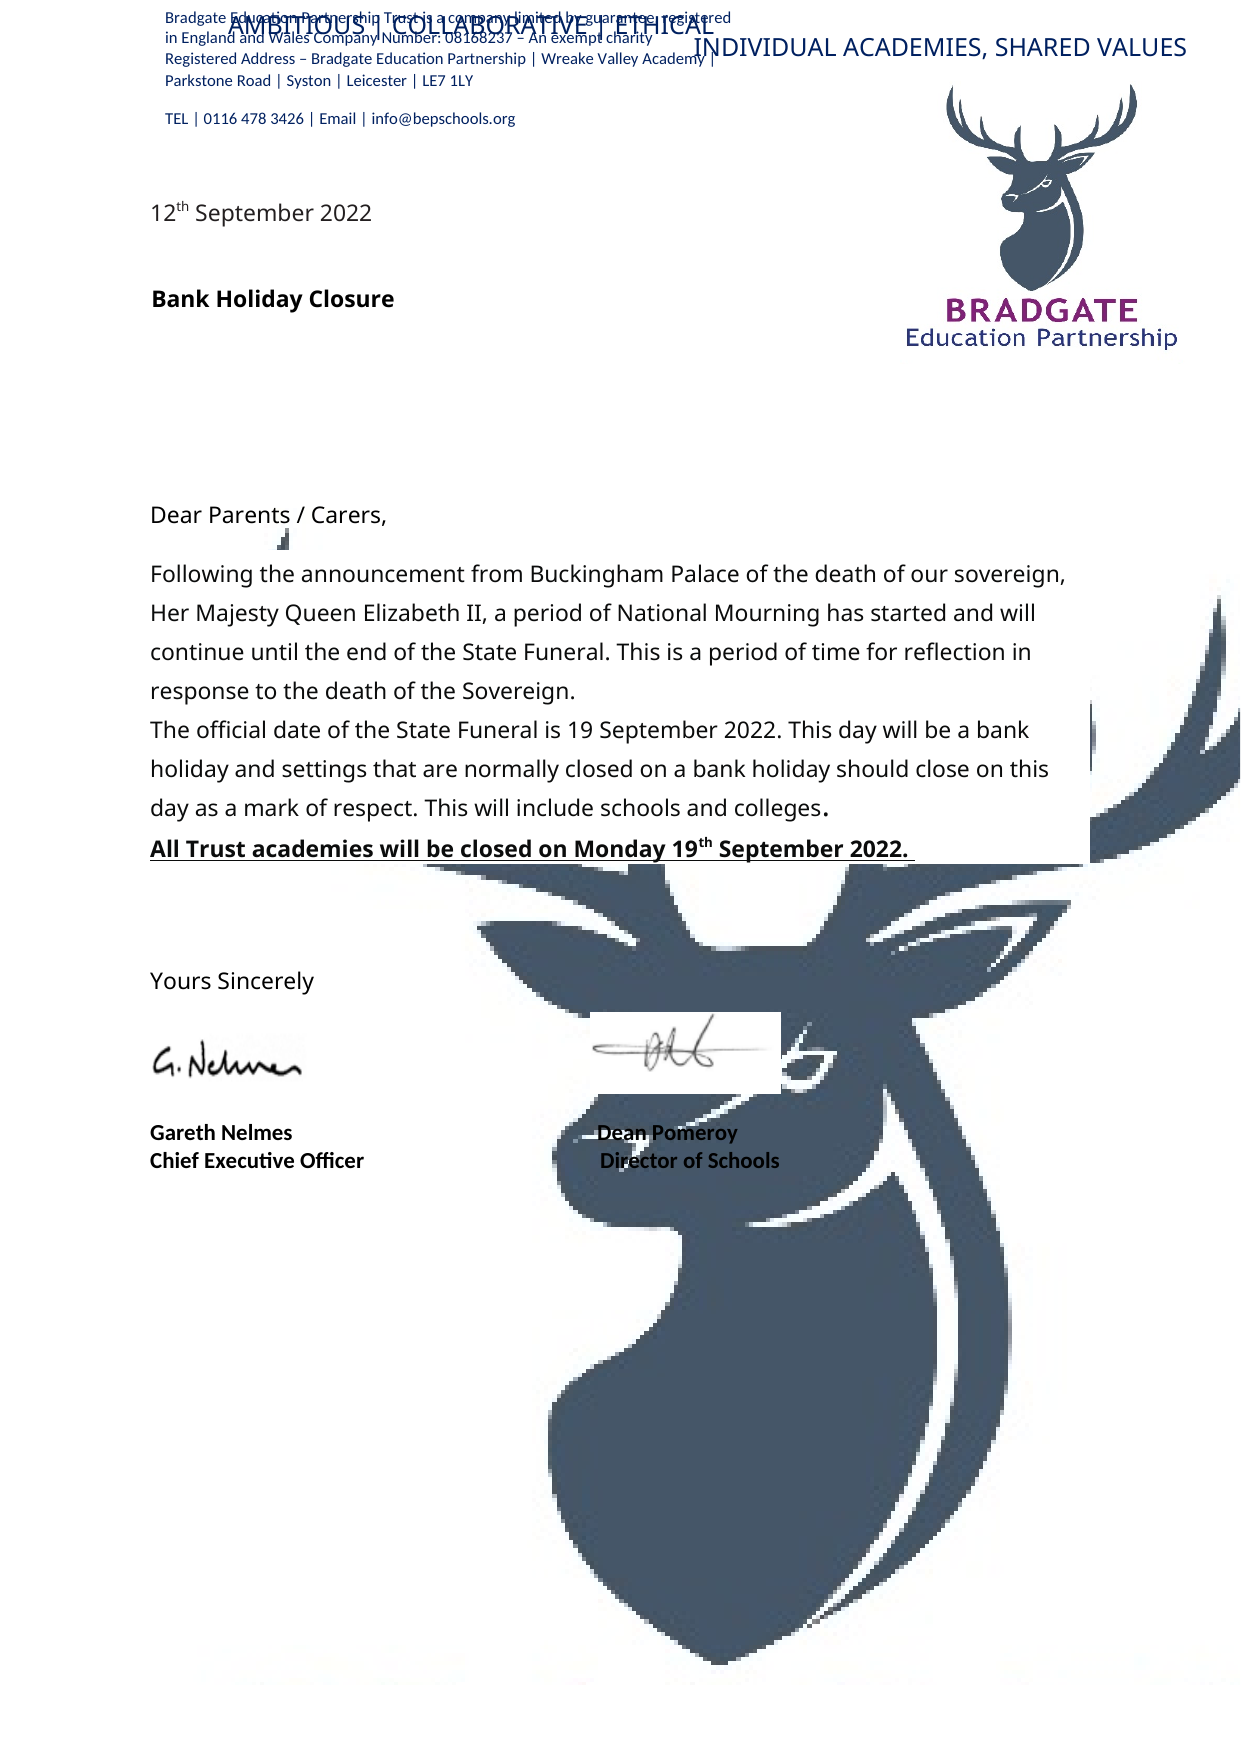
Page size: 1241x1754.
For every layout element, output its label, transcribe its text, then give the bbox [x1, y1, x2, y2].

text Gareth Nelmes Dean Pomeroy [150, 1118, 1090, 1147]
text Yours Sincerely [150, 965, 1090, 996]
text Dear Parents / Carers, [150, 499, 1090, 531]
text Following the announcement from Buckingham Palace of the death of our sovereign, Her Majesty Queen Elizabeth II, a period of National Mourning has started and will continue until the end of the State Funeral. This is a period of time for reflection in response to the death of the Sovereign. [150, 550, 1090, 706]
picture [0, 508, 1241, 1685]
text All Trust academies will be closed on Monday 19th September 2022. [150, 825, 1090, 864]
text 12th September 2022 [150, 197, 900, 228]
text The official date of the State Funeral is 19 September 2022. This day will be a bank holiday and settings that are normally closed on a bank holiday should close on this day as a mark of respect. This will include schools and colleges. [150, 706, 1090, 825]
text Chief Executive Officer Director of Schools [150, 1147, 1090, 1174]
picture [900, 81, 1185, 364]
